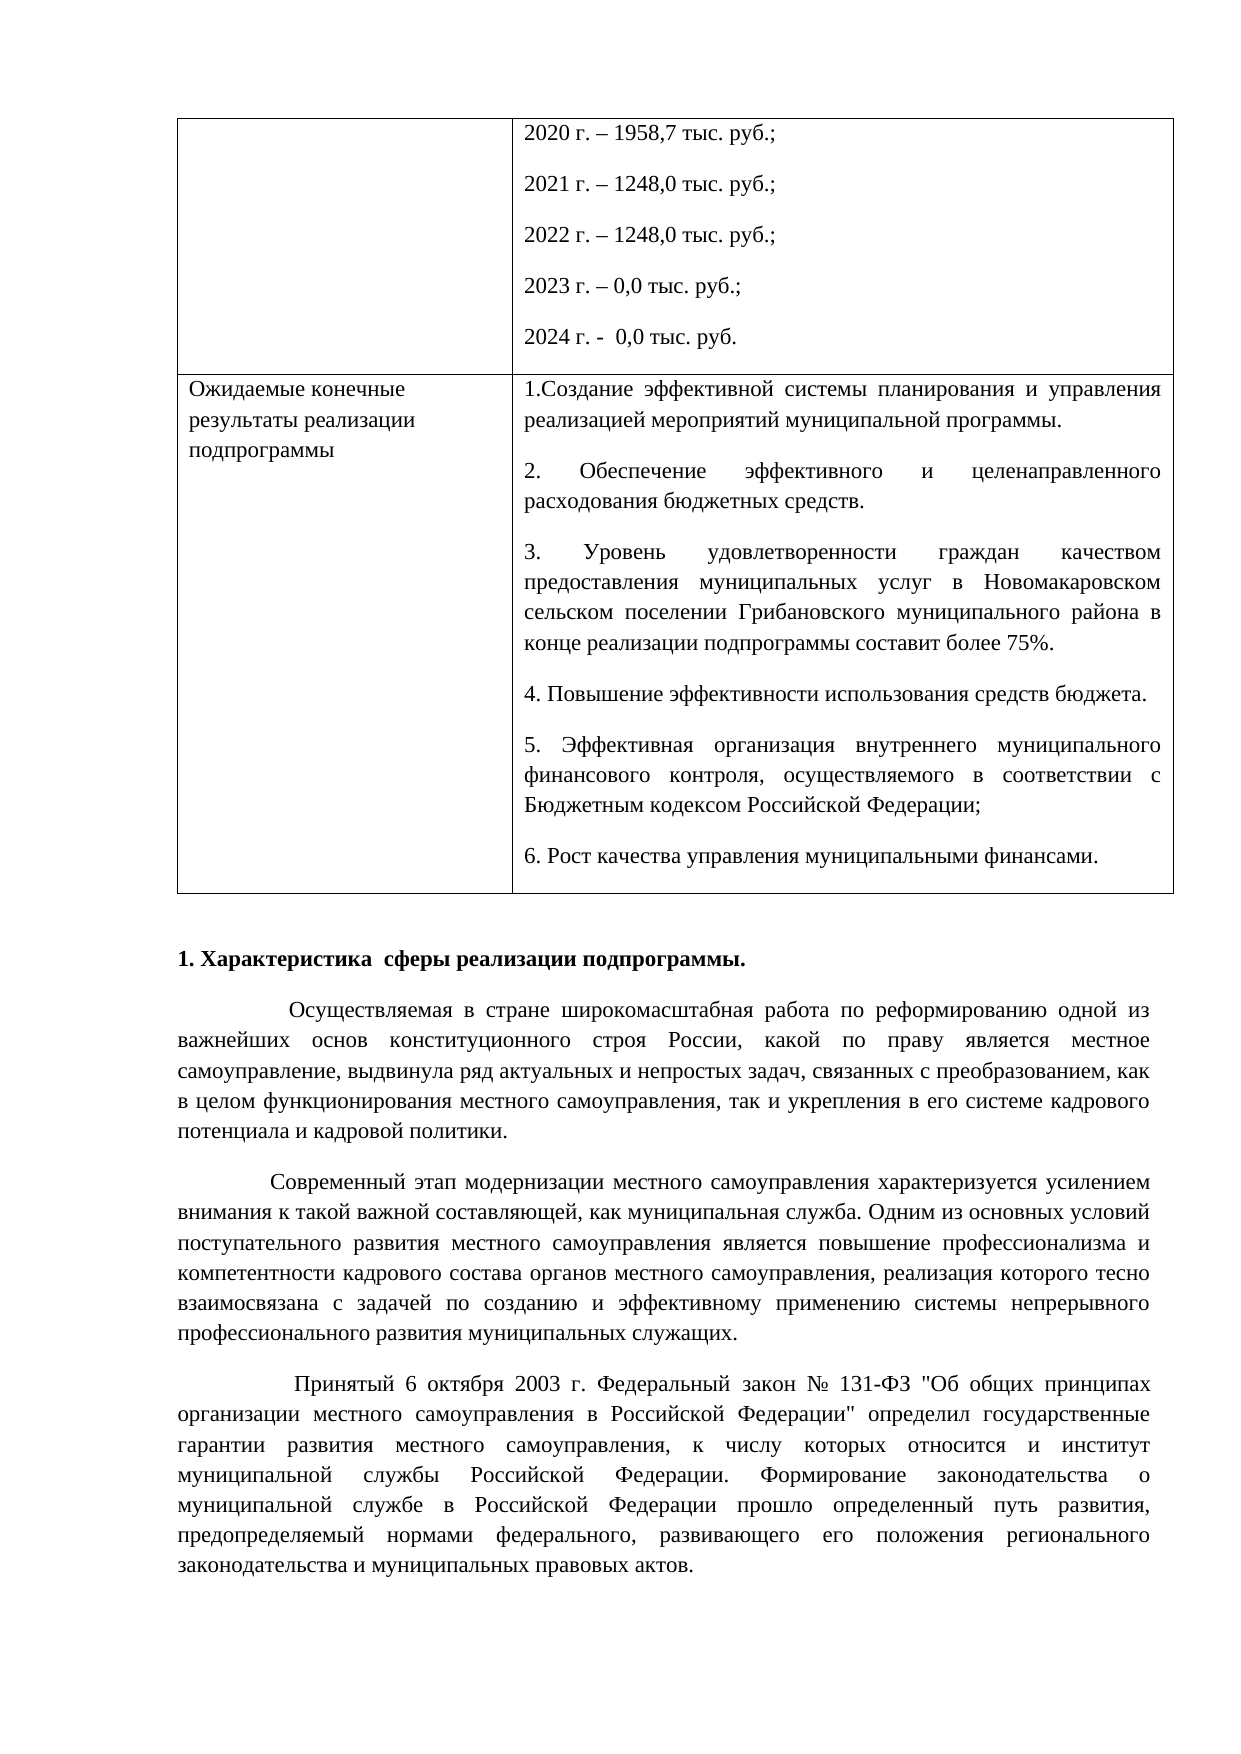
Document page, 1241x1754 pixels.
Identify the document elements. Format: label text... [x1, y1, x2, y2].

table_cell 1.Создание эффективной системы планирования и управления реализацией мероприятий муниципальной программы. 2. Обеспечение эффективного и целенаправленного расходования бюджетных средств. 3. Уровень удовлетворенности граждан качеством предоставления муниципальных услуг в Новомакаровском сельском поселении Грибановского муниципального района в конце реализации подпрограммы составит более 75%. 4. Повышение эффективности использования средств бюджета. 5. Эффективная организация внутреннего муниципального финансового контроля, осуществляемого в соответствии с Бюджетным кодексом Российской Федерации; 6. Рост качества управления муниципальными финансами. [513, 375, 1173, 893]
text Современный этап модернизации местного самоуправления характеризуется усилением внимания к такой важной составляющей, как муниципальная служба. Одним из основных условий поступательного развития местного самоуправления является повышение профессионализма и компетентности кадрового состава органов местного самоуправления, реализация которого тесно взаимосвязана с задачей по созданию и эффективному применению системы непрерывного профессионального развития муниципальных служащих. [177, 1168, 1152, 1346]
text 1. Характеристика сферы реализации подпрограммы. [177, 945, 1152, 972]
table_cell Ожидаемые конечные результаты реализации подпрограммы [178, 375, 512, 893]
text Принятый 6 октября 2003 г. Федеральный закон № 131-ФЗ "Об общих принципах организации местного самоуправления в Российской Федерации" определил государственные гарантии развития местного самоуправления, к числу которых относится и институт муниципальной службы Российской Федерации. Формирование законодательства о муниципальной службе в Российской Федерации прошло определенный путь развития, предопределяемый нормами федерального, развивающего его положения регионального законодательства и муниципальных правовых актов. [177, 1370, 1152, 1578]
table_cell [178, 119, 512, 374]
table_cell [513, 119, 1173, 374]
text Осуществляемая в стране широкомасштабная работа по реформированию одной из важнейших основ конституционного строя России, какой по праву является местное самоуправление, выдвинула ряд актуальных и непростых задач, связанных с преобразованием, как в целом функционирования местного самоуправления, так и укрепления в его системе кадрового потенциала и кадровой политики. [177, 996, 1152, 1143]
